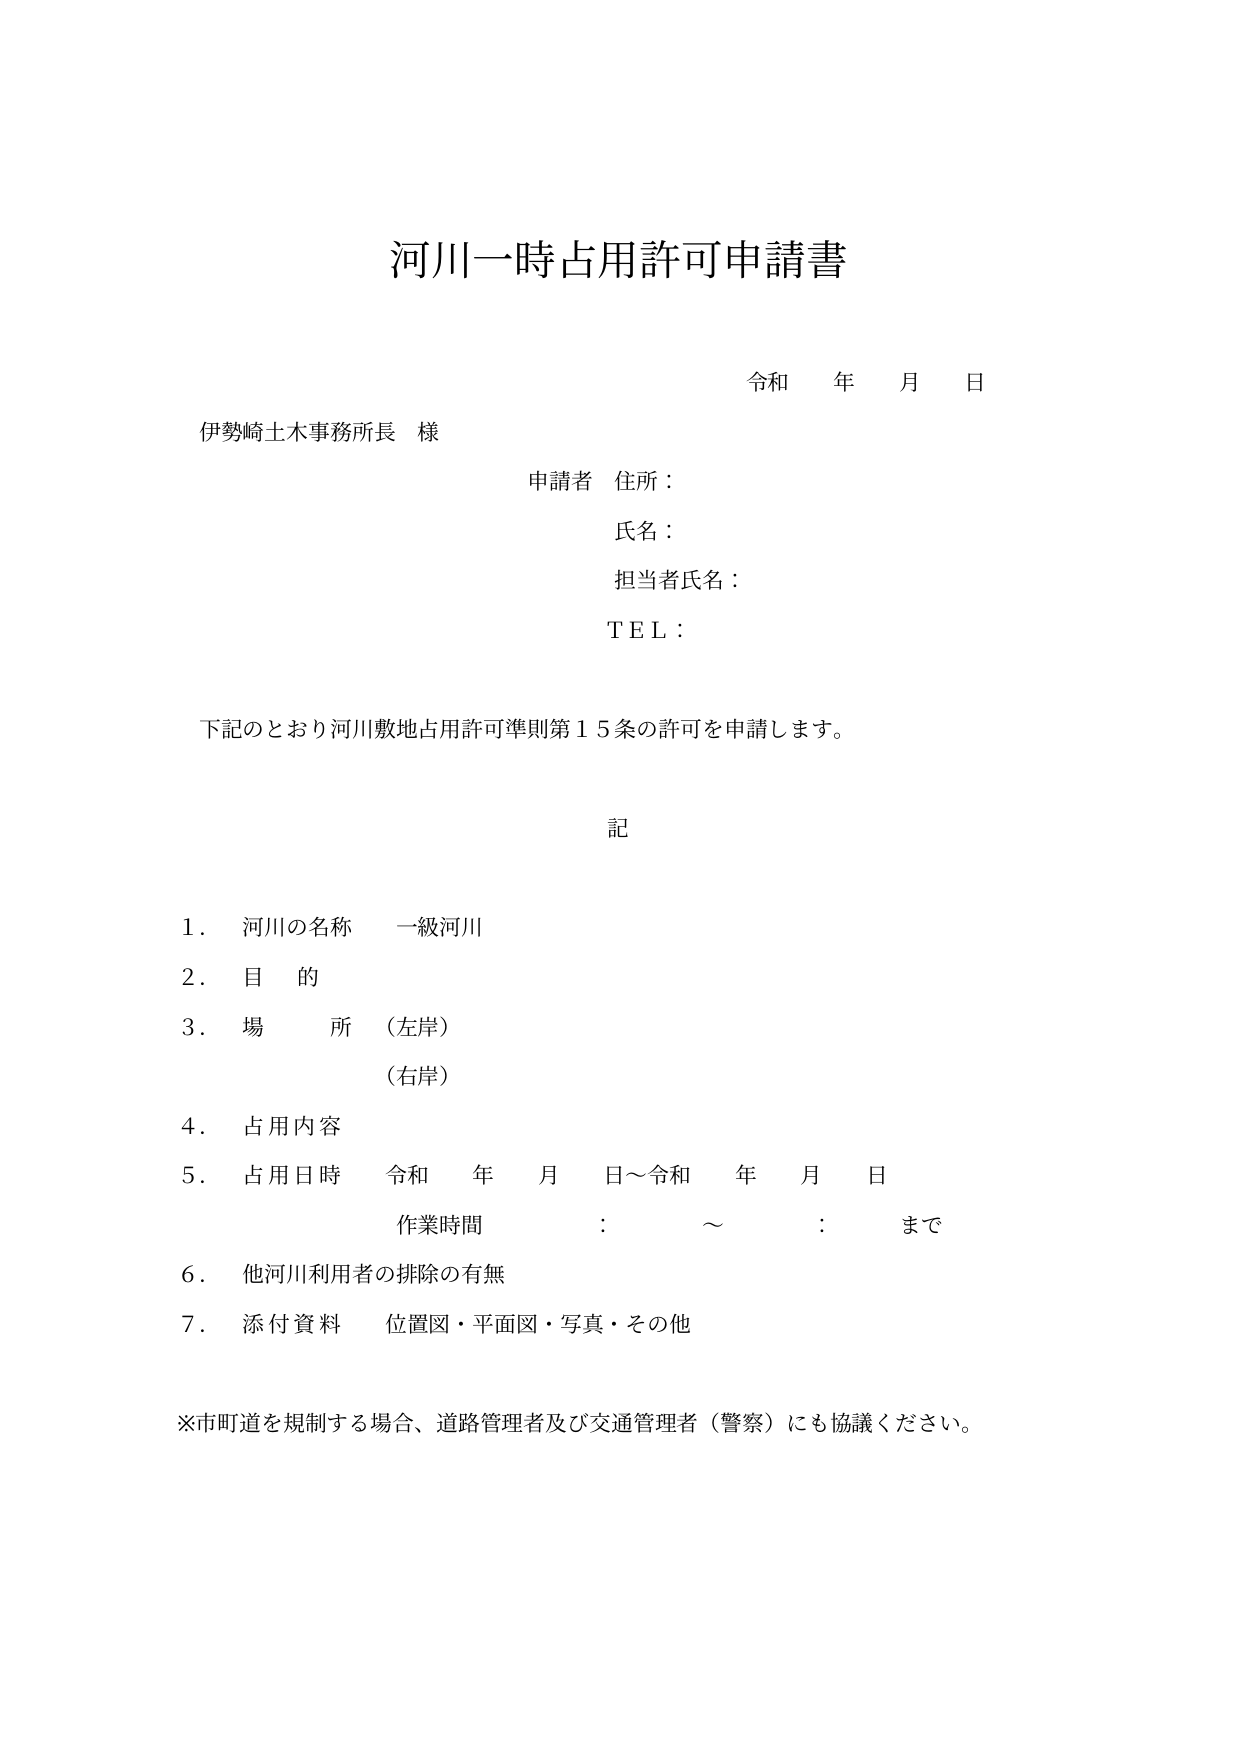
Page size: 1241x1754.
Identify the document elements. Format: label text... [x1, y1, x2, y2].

text ※市町道を規制する場合、道路管理者及び交通管理者（警察）にも協議ください。 [177, 1397, 1059, 1447]
text 作業時間 ： ～ ： まで [177, 1199, 1059, 1249]
text 記 [177, 802, 1059, 852]
text 氏名： [177, 505, 1059, 554]
text １． 河川の名称 一級河川 [177, 902, 1059, 951]
text ３． 場 所 （左岸） [177, 1001, 1059, 1050]
text ６． 他河川利用者の排除の有無 [177, 1249, 1059, 1298]
text 令和 年 月 日 [177, 356, 1059, 406]
text 申請者 住所： [177, 455, 1059, 505]
text 伊勢崎土木事務所長 様 [177, 406, 1059, 455]
text ５． 占用日時 令和 年 月 日～令和 年 月 日 [177, 1149, 1059, 1199]
text 担当者氏名： [177, 554, 1059, 604]
text 河川一時占用許可申請書 [177, 207, 1059, 307]
text ＴＥＬ： [177, 604, 1059, 654]
text 下記のとおり河川敷地占用許可準則第１５条の許可を申請します。 [177, 703, 1059, 753]
text ４． 占用内容 [177, 1100, 1059, 1149]
text ７． 添付資料 位置図・平面図・写真・その他 [177, 1298, 1059, 1348]
text （右岸） [177, 1050, 1059, 1100]
text ２． 目的 [177, 951, 1059, 1001]
